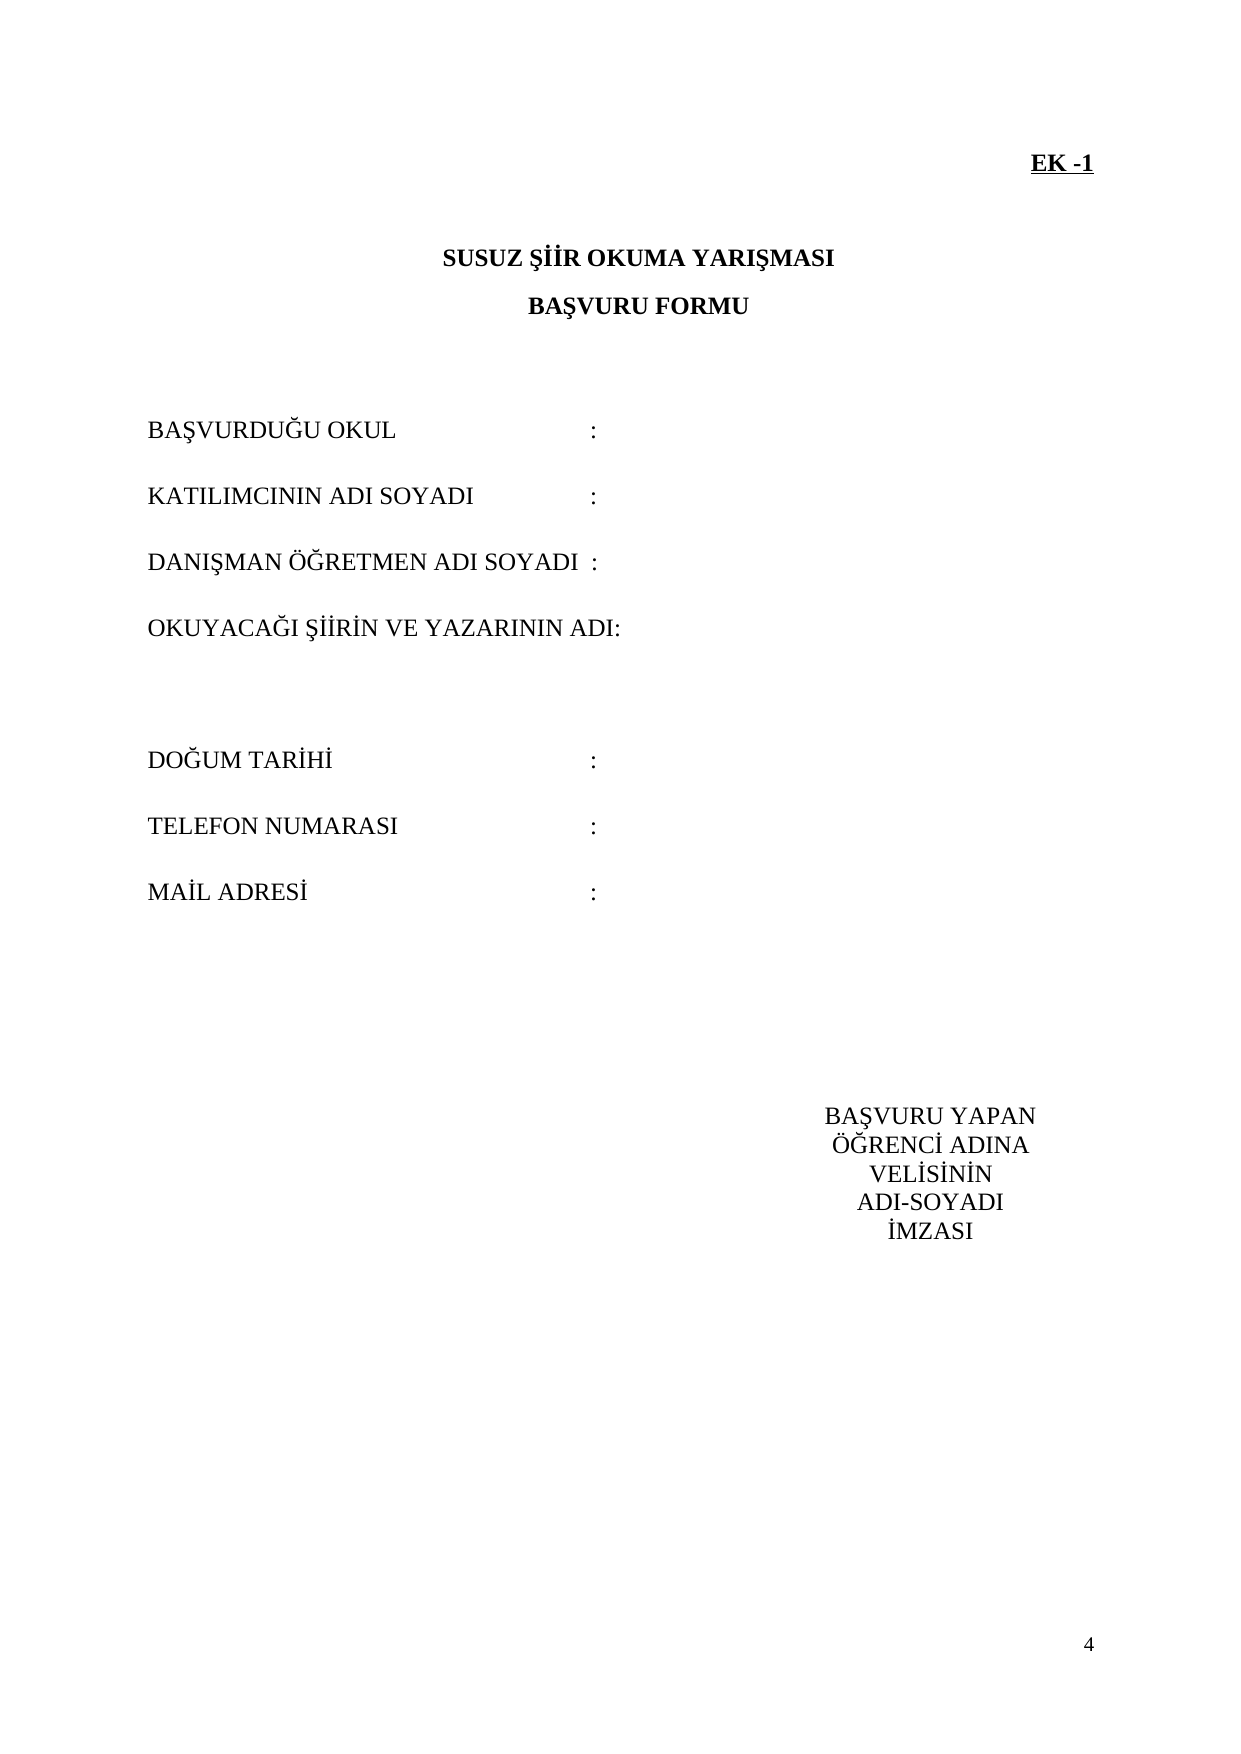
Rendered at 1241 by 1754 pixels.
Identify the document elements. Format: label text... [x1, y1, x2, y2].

text EK -1 [183, 148, 1094, 177]
text DANIŞMAN ÖĞRETMEN ADI SOYADI : [147, 547, 1094, 576]
text DOĞUM TARİHİ : [147, 745, 1094, 774]
text MAİL ADRESİ : [147, 877, 1094, 906]
text OKUYACAĞI ŞİİRİN VE YAZARININ ADI: [147, 613, 1094, 642]
text BAŞVURDUĞU OKUL : [147, 415, 1094, 444]
text SUSUZ ŞİİR OKUMA YARIŞMASI [183, 243, 1094, 272]
text ADI-SOYADI [767, 1187, 1094, 1216]
text TELEFON NUMARASI : [147, 811, 1094, 840]
text KATILIMCININ ADI SOYADI : [147, 481, 1094, 510]
text İMZASI [767, 1216, 1094, 1245]
text BAŞVURU FORMU [183, 291, 1094, 320]
text BAŞVURU YAPAN ÖĞRENCİ ADINA VELİSİNİN [767, 1101, 1094, 1187]
